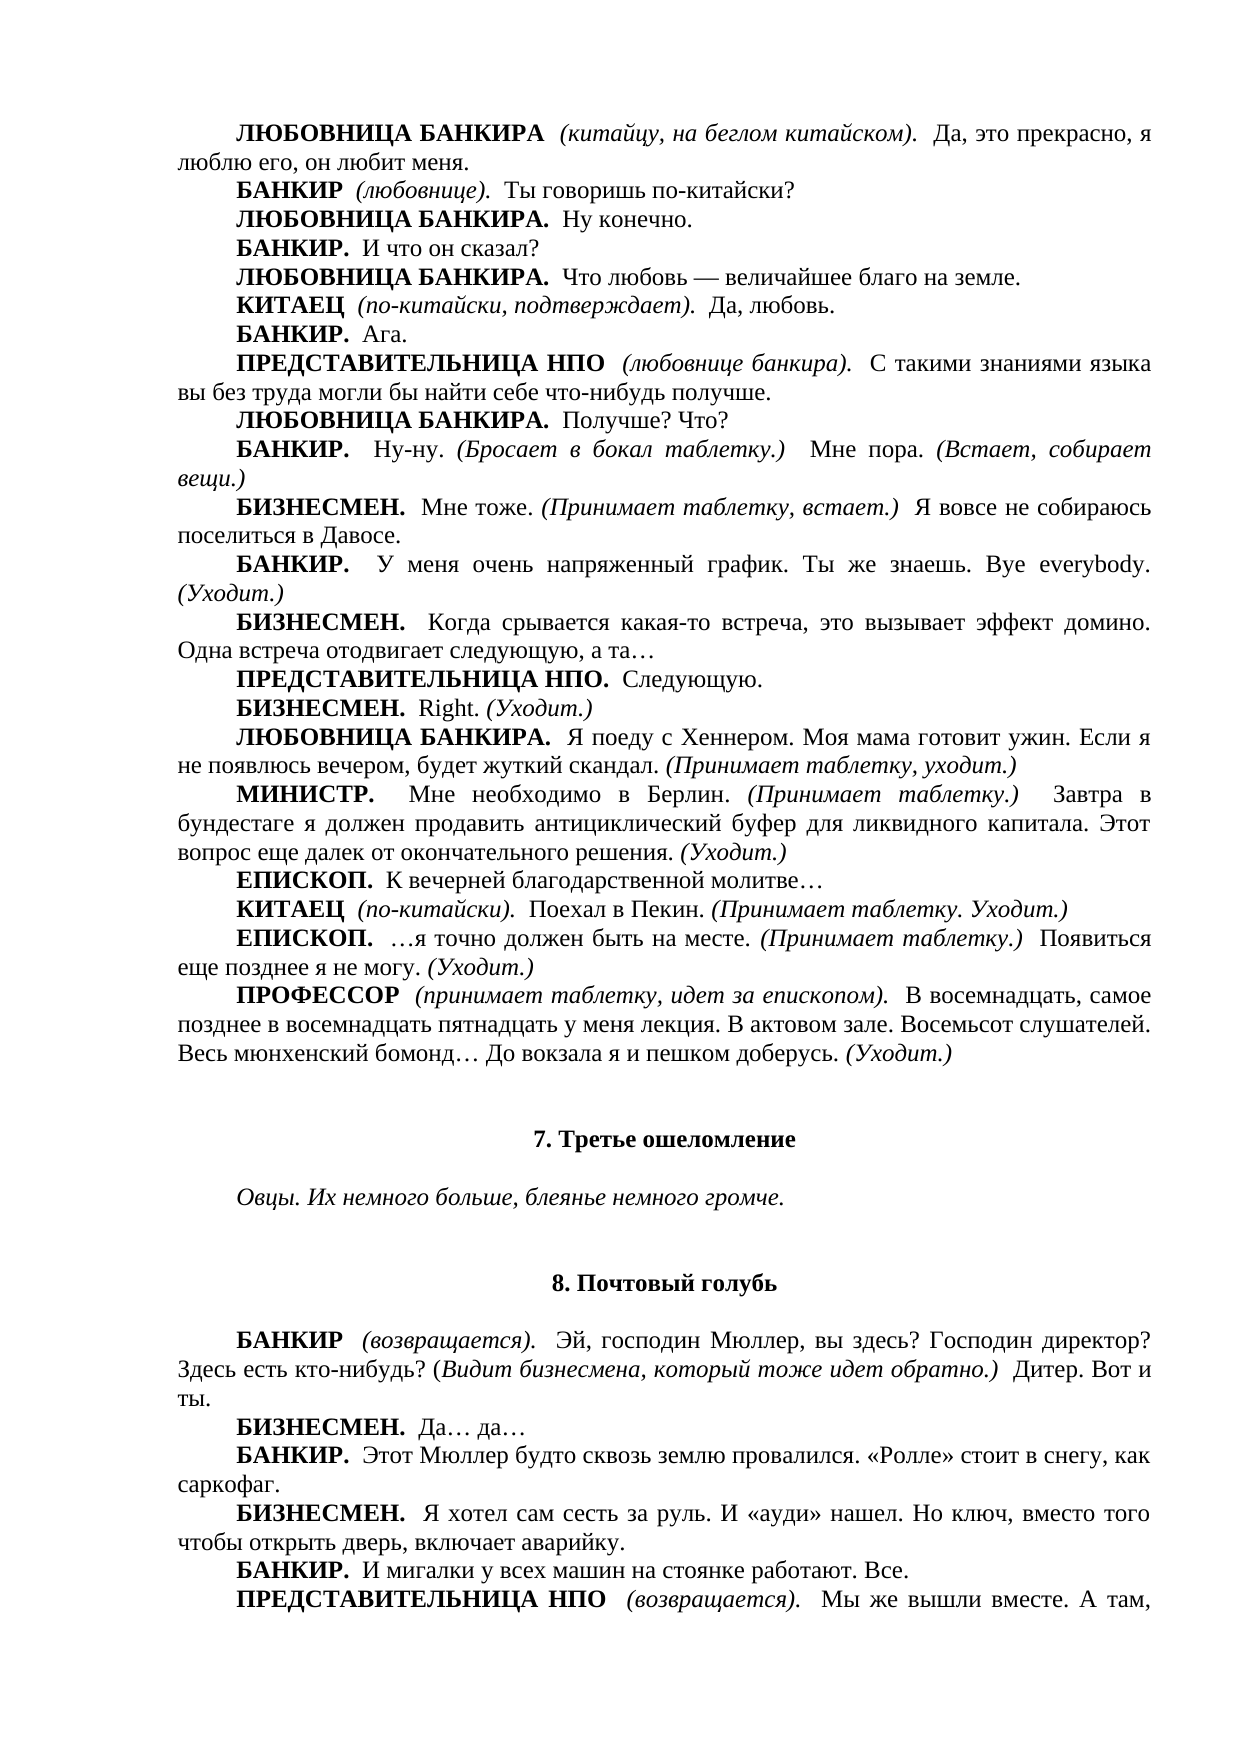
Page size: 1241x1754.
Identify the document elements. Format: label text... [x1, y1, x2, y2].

text БИЗНЕСМЕН. Мне тоже. (Принимает таблетку, встает.) Я вовсе не собираюсь поселиться в Давосе. [177, 492, 1152, 549]
text БАНКИР. Этот Мюллер будто сквозь землю провалился. «Ролле» стоит в снегу, как саркофаг. [177, 1441, 1152, 1498]
text БАНКИР. У меня очень напряженный график. Ты же знаешь. Bye everybody. (Уходит.) [177, 549, 1152, 607]
subtitle 7. Третье ошеломление [177, 1124, 1152, 1153]
text ПРОФЕССОР (принимает таблетку, идет за епископом). В восемнадцать, самое позднее в восемнадцать пятнадцать у меня лекция. В актовом зале. Восемьсот слушателей. Весь мюнхенский бомонд… До вокзала я и пешком доберусь. (Уходит.) [177, 981, 1152, 1067]
text ПРЕДСТАВИТЕЛЬНИЦА НПО (любовнице банкира). С такими знаниями языка вы без труда могли бы найти себе что-нибудь получше. [177, 348, 1152, 406]
text ЛЮБОВНИЦА БАНКИРА. Получше? Что? [177, 406, 1152, 434]
text ЛЮБОВНИЦА БАНКИРА. Что любовь — величайшее благо на земле. [177, 262, 1152, 291]
text Овцы. Их немного больше, блеянье немного громче. [177, 1182, 1152, 1211]
text БАНКИР. И мигалки у всех машин на стоянке работают. Все. [177, 1556, 1152, 1584]
subtitle 8. Почтовый голубь [177, 1268, 1152, 1297]
text ЛЮБОВНИЦА БАНКИРА (китайцу, на беглом китайском). Да, это прекрасно, я люблю его, он любит меня. [177, 118, 1152, 176]
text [177, 1584, 1152, 1613]
text БИЗНЕСМЕН. Да… да… [177, 1412, 1152, 1441]
text БАНКИР. Ну-ну. (Бросает в бокал таблетку.) Мне пора. (Встает, собирает вещи.) [177, 434, 1152, 492]
text БАНКИР (возвращается). Эй, господин Мюллер, вы здесь? Господин директор? Здесь есть кто-нибудь? (Видит бизнесмена, который тоже идет обратно.) Дитер. Вот и ты. [177, 1326, 1152, 1412]
text БИЗНЕСМЕН. Когда срывается какая-то встреча, это вызывает эффект домино. Одна встреча отодвигает следующую, а та… [177, 607, 1152, 664]
text ЕПИСКОП. …я точно должен быть на месте. (Принимает таблетку.) Появиться еще позднее я не могу. (Уходит.) [177, 923, 1152, 981]
text БИЗНЕСМЕН. Right. (Уходит.) [177, 693, 1152, 722]
text БАНКИР. И что он сказал? [177, 233, 1152, 262]
text БИЗНЕСМЕН. Я хотел сам сесть за руль. И «ауди» нашел. Но ключ, вместо того чтобы открыть дверь, включает аварийку. [177, 1498, 1152, 1556]
text КИТАЕЦ (по-китайски, подтверждает). Да, любовь. [177, 291, 1152, 319]
text КИТАЕЦ (по-китайски). Поехал в Пекин. (Принимает таблетку. Уходит.) [177, 894, 1152, 923]
text МИНИСТР. Мне необходимо в Берлин. (Принимает таблетку.) Завтра в бундестаге я должен продавить антициклический буфер для ликвидного капитала. Этот вопрос еще далек от окончательного решения. (Уходит.) [177, 779, 1152, 866]
text ЛЮБОВНИЦА БАНКИРА. Ну конечно. [177, 204, 1152, 233]
text ЕПИСКОП. К вечерней благодарственной молитве… [177, 866, 1152, 894]
text ПРЕДСТАВИТЕЛЬНИЦА НПО. Следующую. [177, 664, 1152, 693]
text БАНКИР. Ага. [177, 319, 1152, 348]
text ЛЮБОВНИЦА БАНКИРА. Я поеду с Хеннером. Моя мама готовит ужин. Если я не появлюсь вечером, будет жуткий скандал. (Принимает таблетку, уходит.) [177, 722, 1152, 779]
text БАНКИР (любовнице). Ты говоришь по-китайски? [177, 176, 1152, 204]
